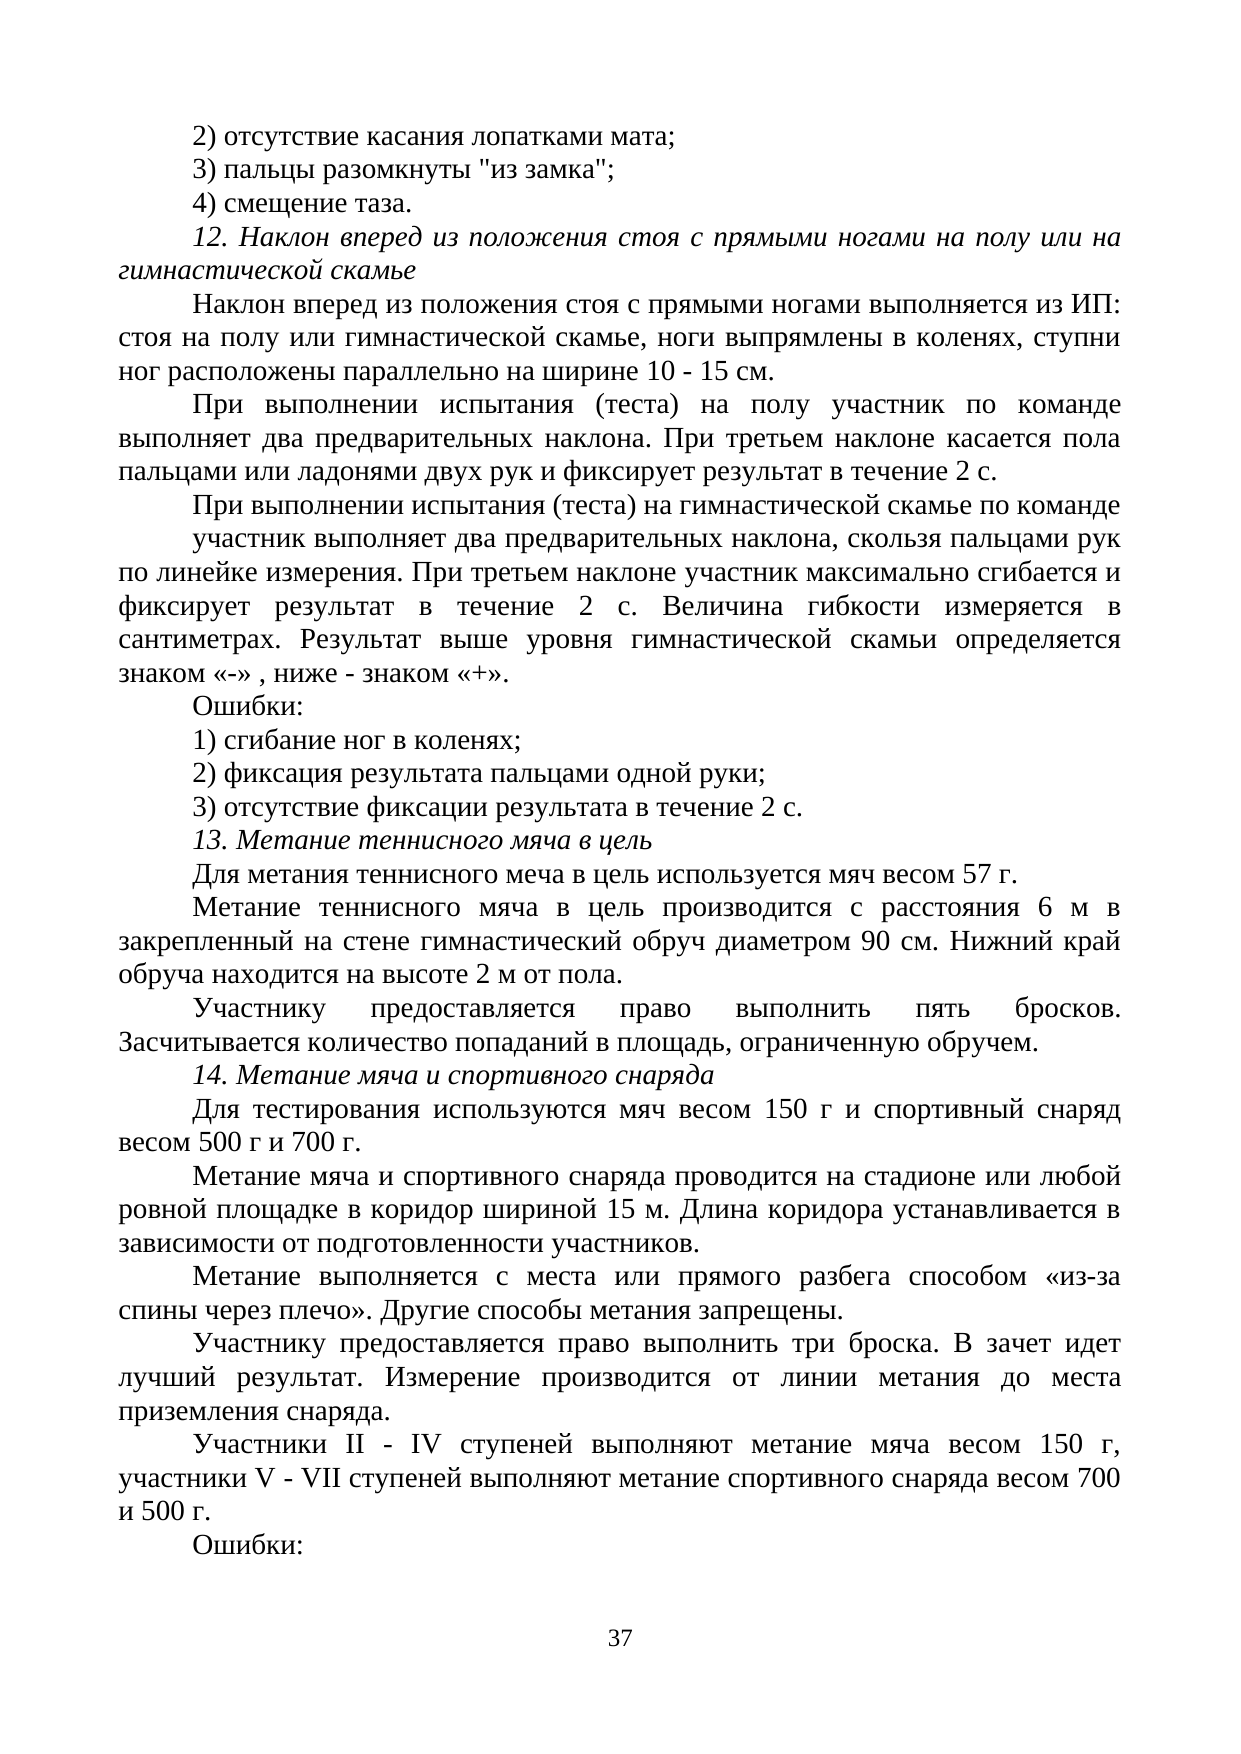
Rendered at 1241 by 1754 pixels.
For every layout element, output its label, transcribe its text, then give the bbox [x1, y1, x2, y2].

text 12. Наклон вперед из положения стоя с прямыми ногами на полу или на гимнастической скамье [118, 219, 1122, 286]
text При выполнении испытания (теста) на гимнастической скамье по команде [118, 487, 1122, 521]
text 2) фиксация результата пальцами одной руки; [118, 755, 1122, 789]
text 3) отсутствие фиксации результата в течение 2 с. [118, 789, 1122, 822]
text 14. Метание мяча и спортивного снаряда [118, 1057, 1122, 1091]
text При выполнении испытания (теста) на полу участник по команде выполняет два предварительных наклона. При третьем наклоне касается пола пальцами или ладонями двух рук и фиксирует результат в течение 2 с. [118, 386, 1122, 487]
text 13. Метание теннисного мяча в цель [118, 822, 1122, 856]
text 1) сгибание ног в коленях; [118, 722, 1122, 755]
text 4) смещение таза. [118, 185, 1122, 219]
text Участнику предоставляется право выполнить пять бросков. Засчитывается количество попаданий в площадь, ограниченную обручем. [118, 990, 1122, 1057]
text Для тестирования используются мяч весом 150 г и спортивный снаряд весом 500 г и 700 г. [118, 1091, 1122, 1158]
text Ошибки: [118, 1527, 1122, 1560]
text Метание выполняется с места или прямого разбега способом «из-за спины через плечо». Другие способы метания запрещены. [118, 1258, 1122, 1326]
text Участнику предоставляется право выполнить три броска. В зачет идет лучший результат. Измерение производится от линии метания до места приземления снаряда. [118, 1326, 1122, 1426]
text Для метания теннисного меча в цель используется мяч весом 57 г. [118, 856, 1122, 889]
text Метание мяча и спортивного снаряда проводится на стадионе или любой ровной площадке в коридор шириной 15 м. Длина коридора устанавливается в зависимости от подготовленности участников. [118, 1158, 1122, 1258]
text 2) отсутствие касания лопатками мата; [118, 118, 1122, 152]
text Участники II - IV ступеней выполняют метание мяча весом 150 г, участники V - VII ступеней выполняют метание спортивного снаряда весом 700 и 500 г. [118, 1426, 1122, 1527]
text Метание теннисного мяча в цель производится с расстояния 6 м в закрепленный на стене гимнастический обруч диаметром 90 см. Нижний край обруча находится на высоте 2 м от пола. [118, 889, 1122, 990]
text участник выполняет два предварительных наклона, скользя пальцами рук по линейке измерения. При третьем наклоне участник максимально сгибается и фиксирует результат в течение 2 с. Величина гибкости измеряется в сантиметрах. Результат выше уровня гимнастической скамьи определяется знаком «-» , ниже - знаком «+». [118, 521, 1122, 688]
text Ошибки: [118, 688, 1122, 722]
text 3) пальцы разомкнуты "из замка"; [118, 152, 1122, 185]
text Наклон вперед из положения стоя с прямыми ногами выполняется из ИП: стоя на полу или гимнастической скамье, ноги выпрямлены в коленях, ступни ног расположены параллельно на ширине 10 - 15 см. [118, 286, 1122, 386]
